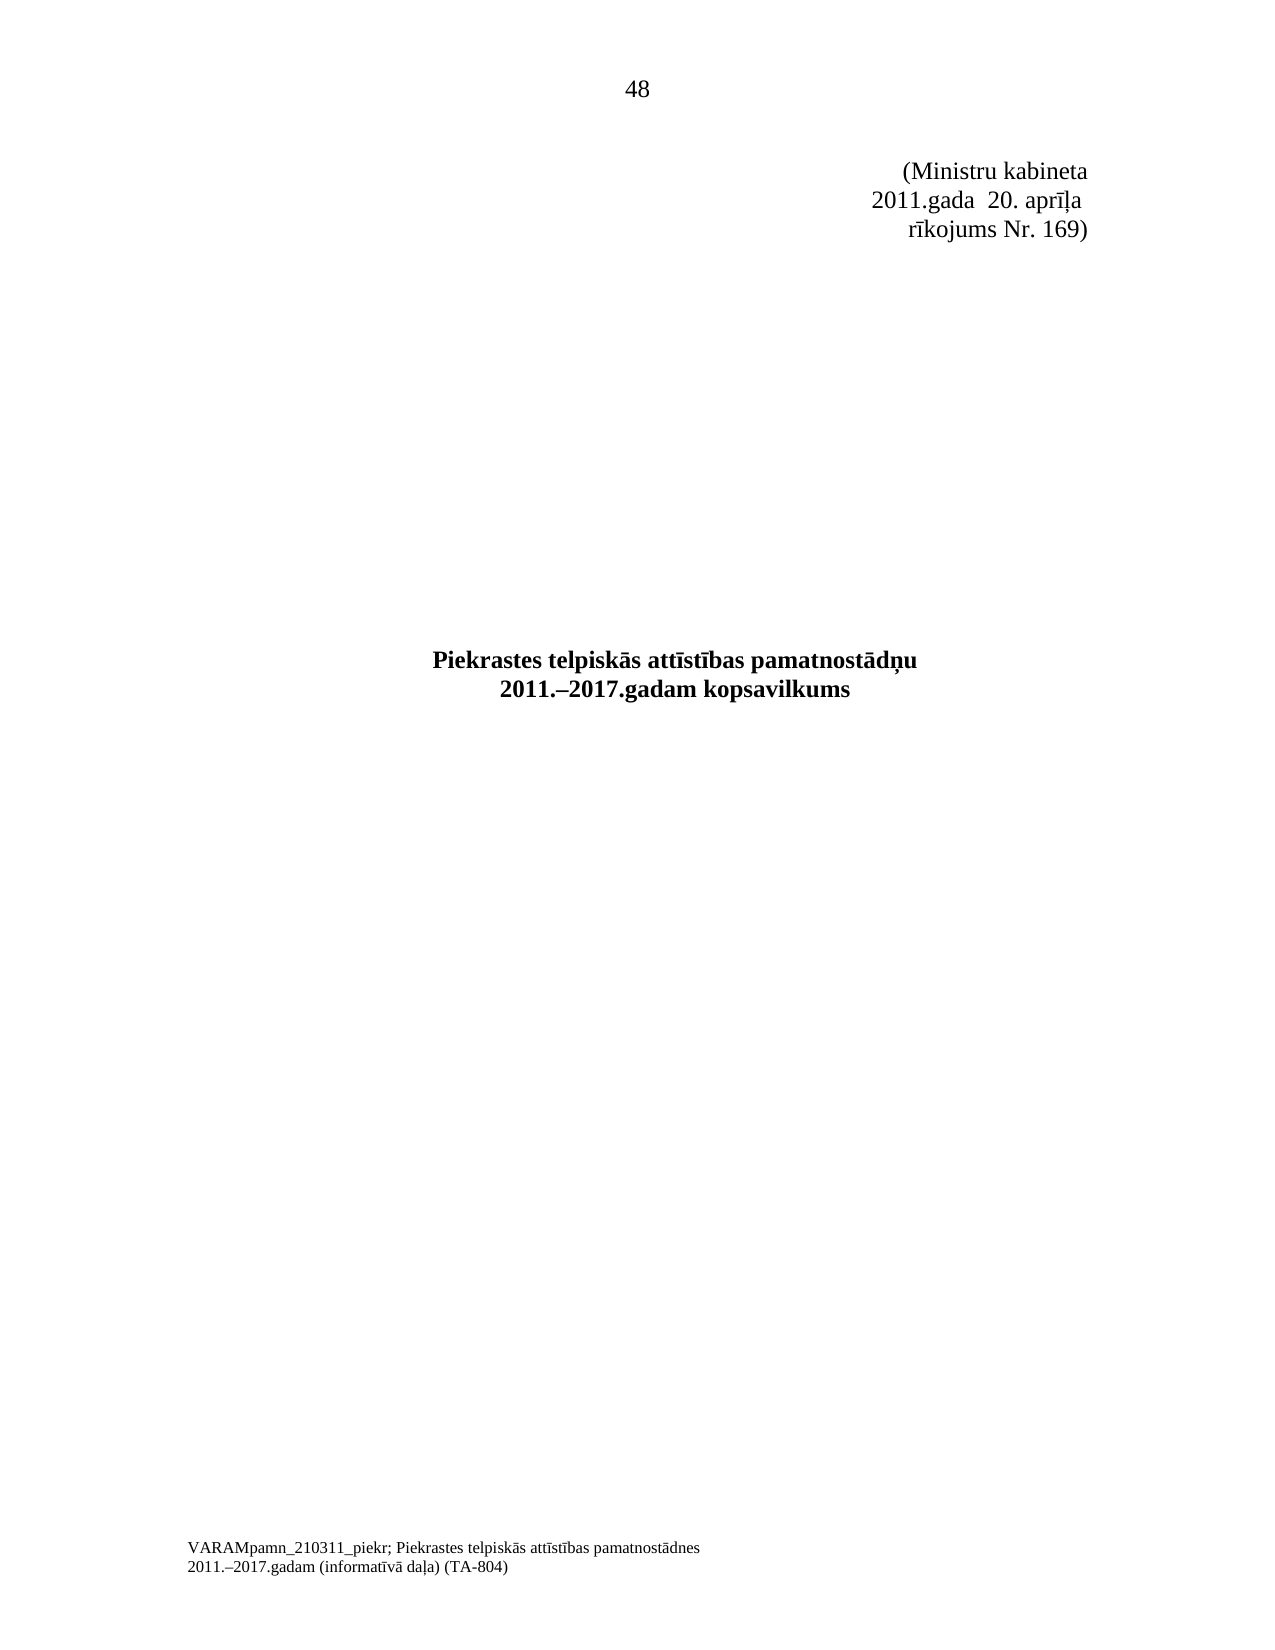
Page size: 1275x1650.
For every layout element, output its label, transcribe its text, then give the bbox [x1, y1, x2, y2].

text 2011.–2017.gadam kopsavilkums [187, 674, 1088, 703]
text 2011.gada 20. aprīļa [187, 185, 1088, 214]
text rīkojums Nr. 169) [187, 214, 1088, 243]
text (Ministru kabineta [187, 156, 1088, 185]
text Piekrastes telpiskās attīstības pamatnostādņu [187, 645, 1088, 674]
